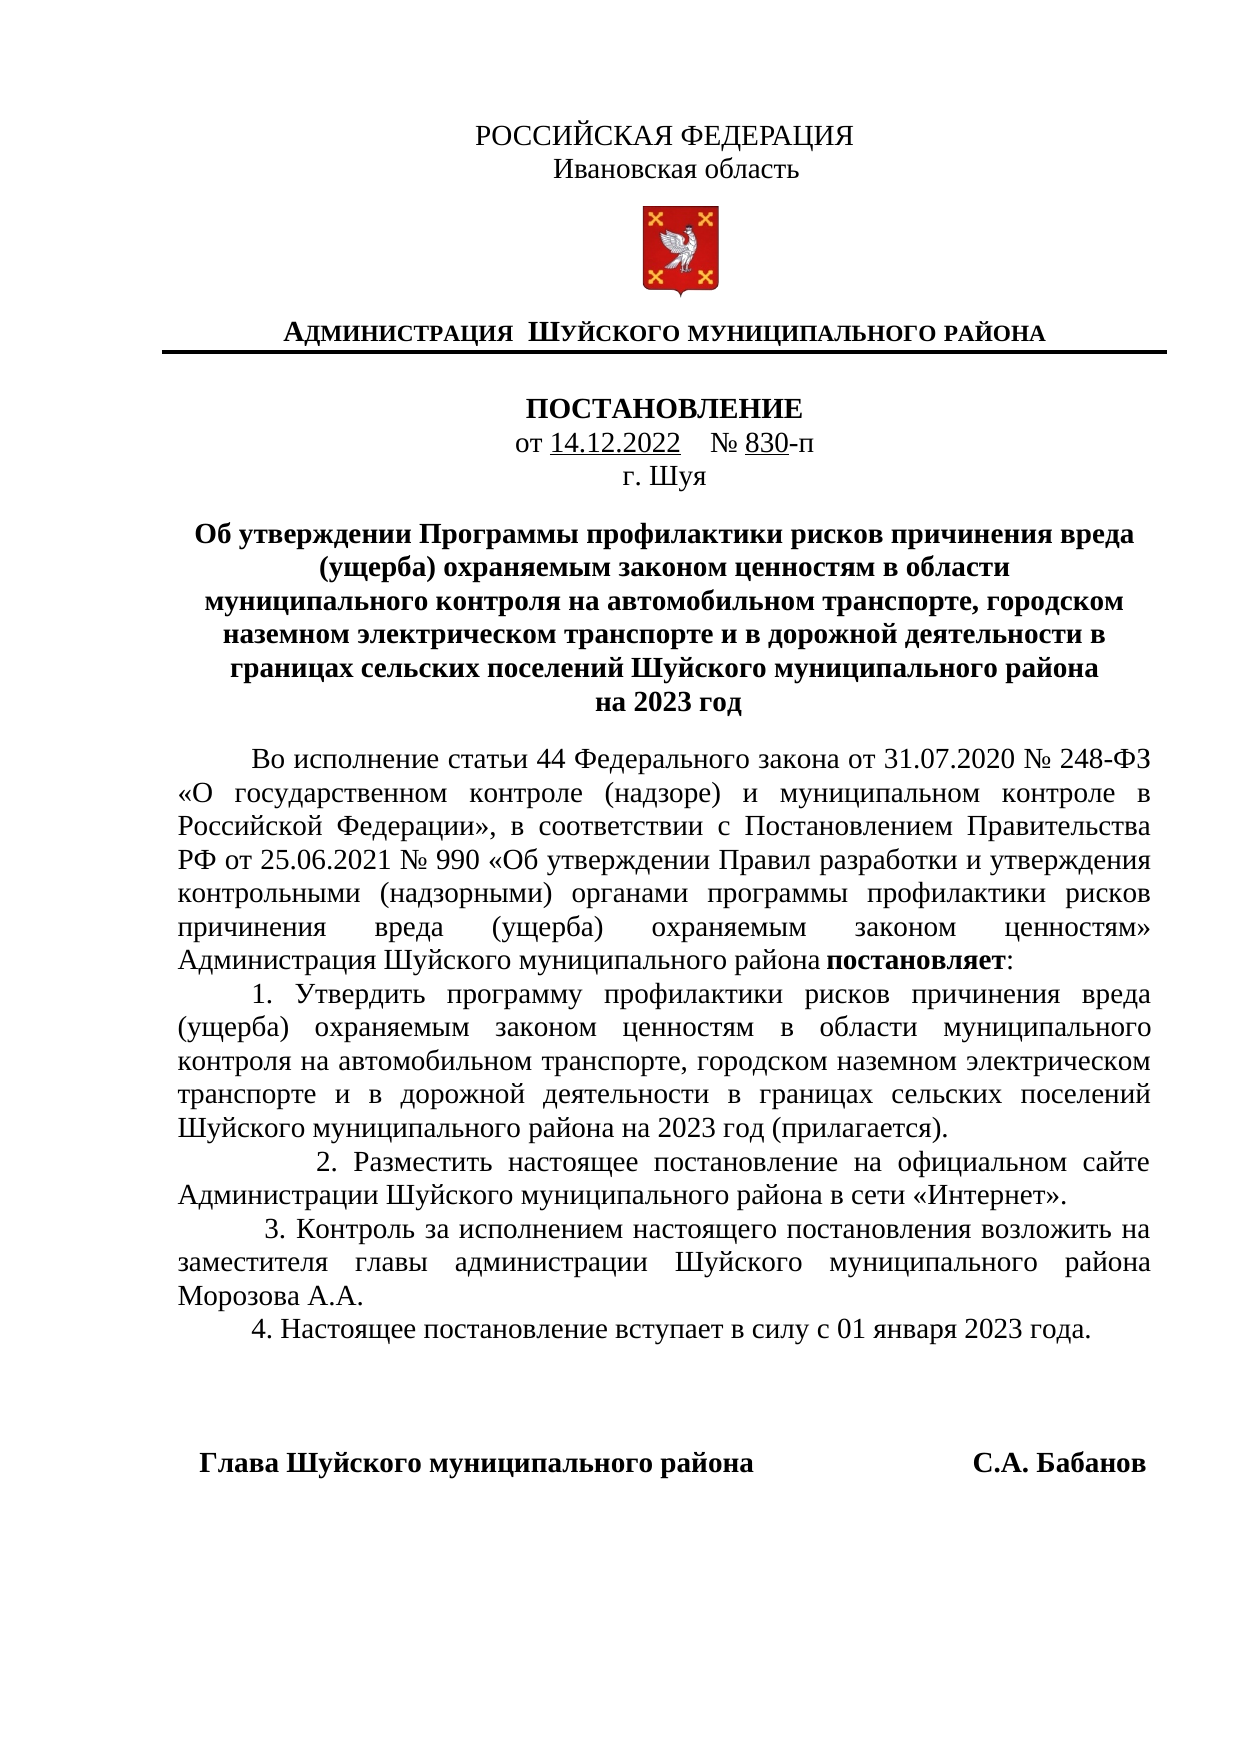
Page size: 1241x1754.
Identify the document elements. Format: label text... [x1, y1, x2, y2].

text ПОСТАНОВЛЕНИЕ [177, 391, 1152, 425]
text Ивановская область [399, 152, 1152, 185]
text 1. Утвердить программу профилактики рисков причинения вреда (ущерба) охраняемым законом ценностям в области муниципального контроля на автомобильном транспорте, городском наземном электрическом транспорте и в дорожной деятельности в границах сельских поселений Шуйского муниципального района на 2023 год (прилагается). [177, 976, 1152, 1144]
text 3. Контроль за исполнением настоящего постановления возложить на заместителя главы администрации Шуйского муниципального района Морозова А.А. [177, 1211, 1152, 1311]
text г. Шуя [177, 458, 1152, 492]
picture [642, 206, 719, 298]
text 2. Разместить настоящее постановление на официальном сайте Администрации Шуйского муниципального района в сети «Интернет». [177, 1144, 1152, 1211]
text на 2023 год [177, 684, 1152, 717]
text Глава Шуйского муниципального района С.А. Бабанов [177, 1446, 1152, 1479]
text Администрация Шуйского муниципального района [177, 314, 1152, 348]
text от 14.12.2022 № 830-п [177, 425, 1152, 458]
text РОССИЙСКАЯ ФЕДЕРАЦИЯ [177, 118, 1152, 152]
text муниципального контроля на автомобильном транспорте, городском наземном электрическом транспорте и в дорожной деятельности в границах сельских поселений Шуйского муниципального района [177, 583, 1152, 684]
text Во исполнение статьи 44 Федерального закона от 31.07.2020 № 248-ФЗ «О государственном контроле (надзоре) и муниципальном контроле в Российской Федерации», в соответствии с Постановлением Правительства РФ от 25.06.2021 № 990 «Об утверждении Правил разработки и утверждения контрольными (надзорными) органами программы профилактики рисков причинения вреда (ущерба) охраняемым законом ценностям» Администрация Шуйского муниципального района постановляет: [177, 741, 1152, 976]
text Об утверждении Программы профилактики рисков причинения вреда (ущерба) охраняемым законом ценностям в области [177, 516, 1152, 583]
text 4. Настоящее постановление вступает в силу с 01 января 2023 года. [177, 1311, 1152, 1345]
